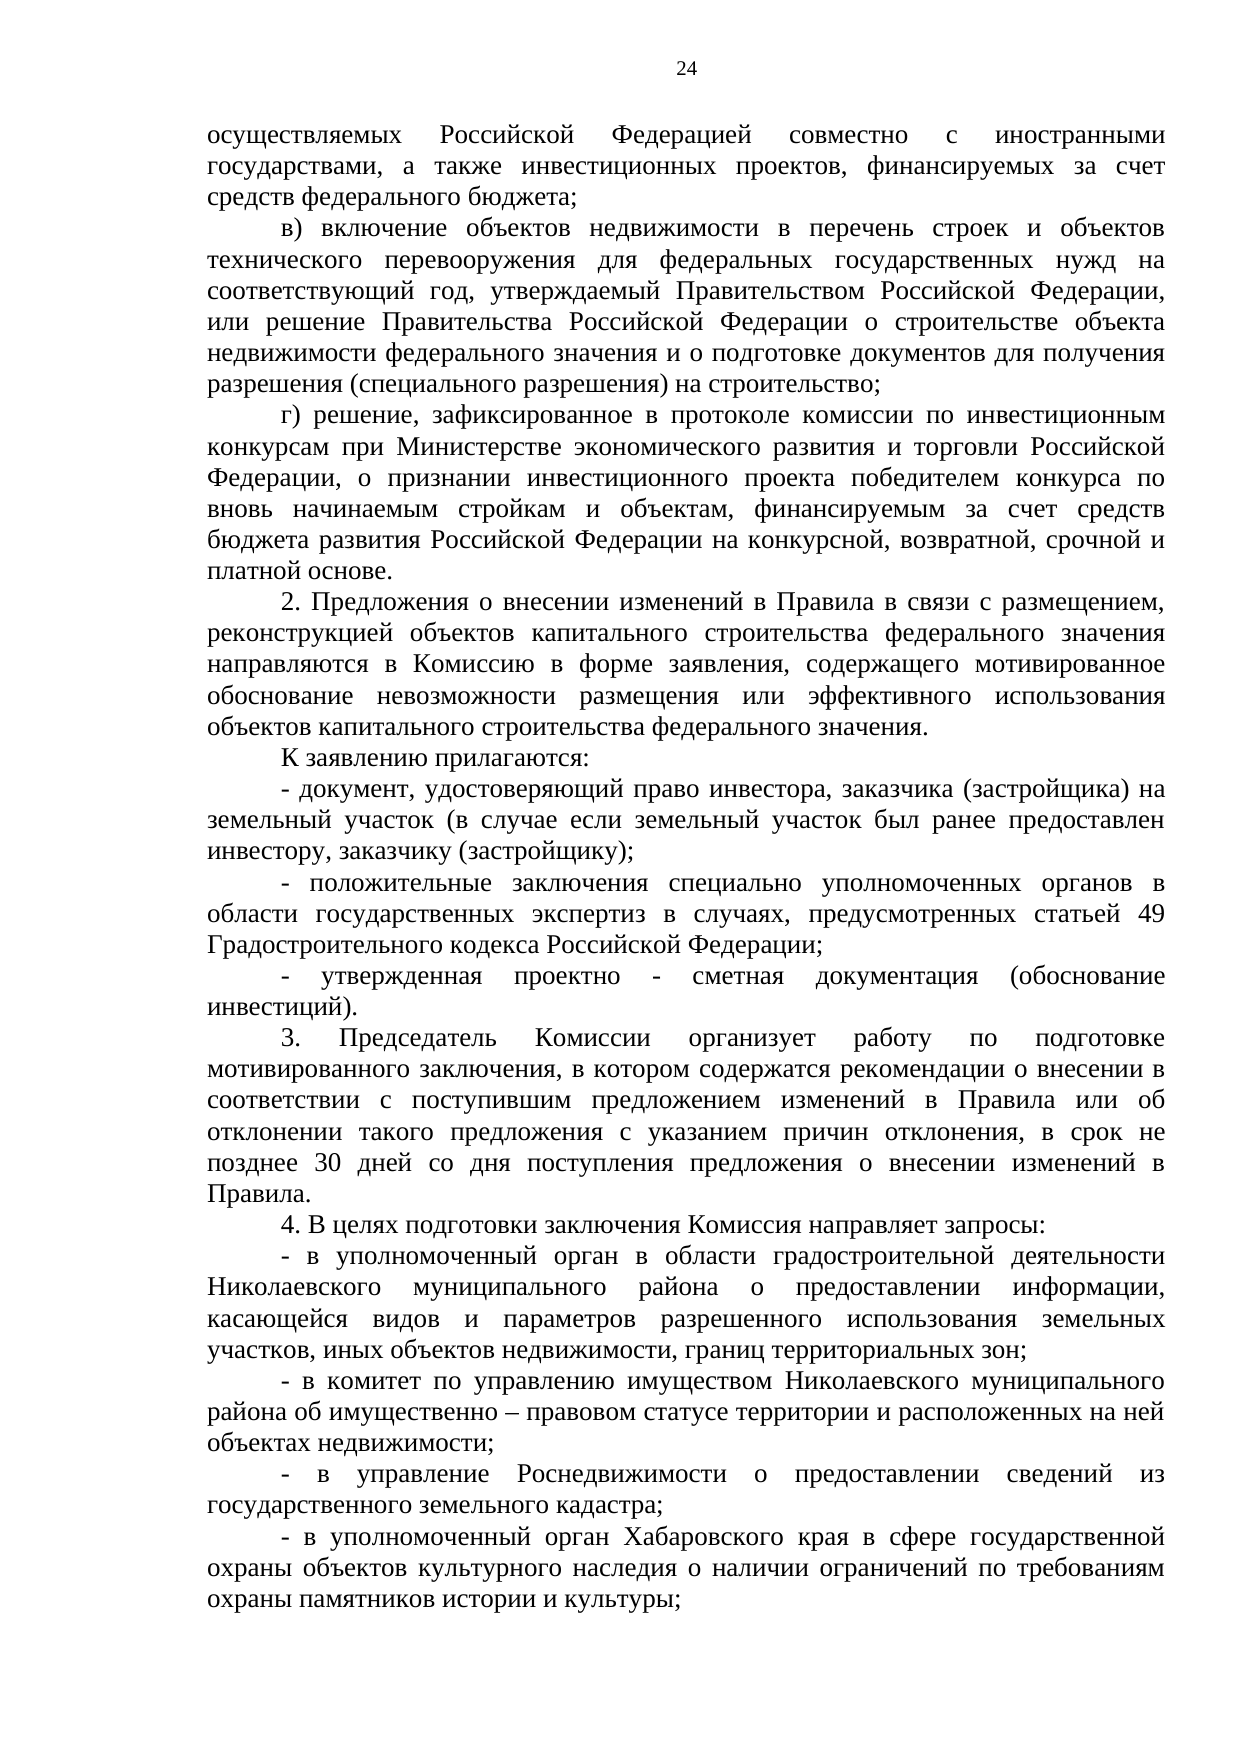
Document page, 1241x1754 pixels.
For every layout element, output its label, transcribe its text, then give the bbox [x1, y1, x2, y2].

text 4. В целях подготовки заключения Комиссия направляет запросы: [207, 1208, 1166, 1239]
text - положительные заключения специально уполномоченных органов в области государственных экспертиз в случаях, предусмотренных статьей 49 Градостроительного кодекса Российской Федерации; [207, 866, 1166, 959]
text г) решение, зафиксированное в протоколе комиссии по инвестиционным конкурсам при Министерстве экономического развития и торговли Российской Федерации, о признании инвестиционного проекта победителем конкурса по вновь начинаемым стройкам и объектам, финансируемым за счет средств бюджета развития Российской Федерации на конкурсной, возвратной, срочной и платной основе. [207, 398, 1166, 585]
text К заявлению прилагаются: [207, 741, 1166, 772]
text в) включение объектов недвижимости в перечень строек и объектов технического перевооружения для федеральных государственных нужд на соответствующий год, утверждаемый Правительством Российской Федерации, или решение Правительства Российской Федерации о строительстве объекта недвижимости федерального значения и о подготовке документов для получения разрешения (специального разрешения) на строительство; [207, 212, 1166, 398]
text 3. Председатель Комиссии организует работу по подготовке мотивированного заключения, в котором содержатся рекомендации о внесении в соответствии с поступившим предложением изменений в Правила или об отклонении такого предложения с указанием причин отклонения, в срок не позднее 30 дней со дня поступления предложения о внесении изменений в Правила. [207, 1021, 1166, 1208]
text - документ, удостоверяющий право инвестора, заказчика (застройщика) на земельный участок (в случае если земельный участок был ранее предоставлен инвестору, заказчику (застройщику); [207, 772, 1166, 866]
text - утвержденная проектно - сметная документация (обоснование инвестиций). [207, 959, 1166, 1021]
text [207, 118, 1166, 212]
text - в уполномоченный орган Хабаровского края в сфере государственной охраны объектов культурного наследия о наличии ограничений по требованиям охраны памятников истории и культуры; [207, 1520, 1166, 1613]
text - в управление Роснедвижимости о предоставлении сведений из государственного земельного кадастра; [207, 1457, 1166, 1520]
text 2. Предложения о внесении изменений в Правила в связи с размещением, реконструкцией объектов капитального строительства федерального значения направляются в Комиссию в форме заявления, содержащего мотивированное обоснование невозможности размещения или эффективного использования объектов капитального строительства федерального значения. [207, 585, 1166, 741]
text - в уполномоченный орган в области градостроительной деятельности Николаевского муниципального района о предоставлении информации, касающейся видов и параметров разрешенного использования земельных участков, иных объектов недвижимости, границ территориальных зон; [207, 1239, 1166, 1364]
text - в комитет по управлению имуществом Николаевского муниципального района об имущественно – правовом статусе территории и расположенных на ней объектах недвижимости; [207, 1364, 1166, 1457]
